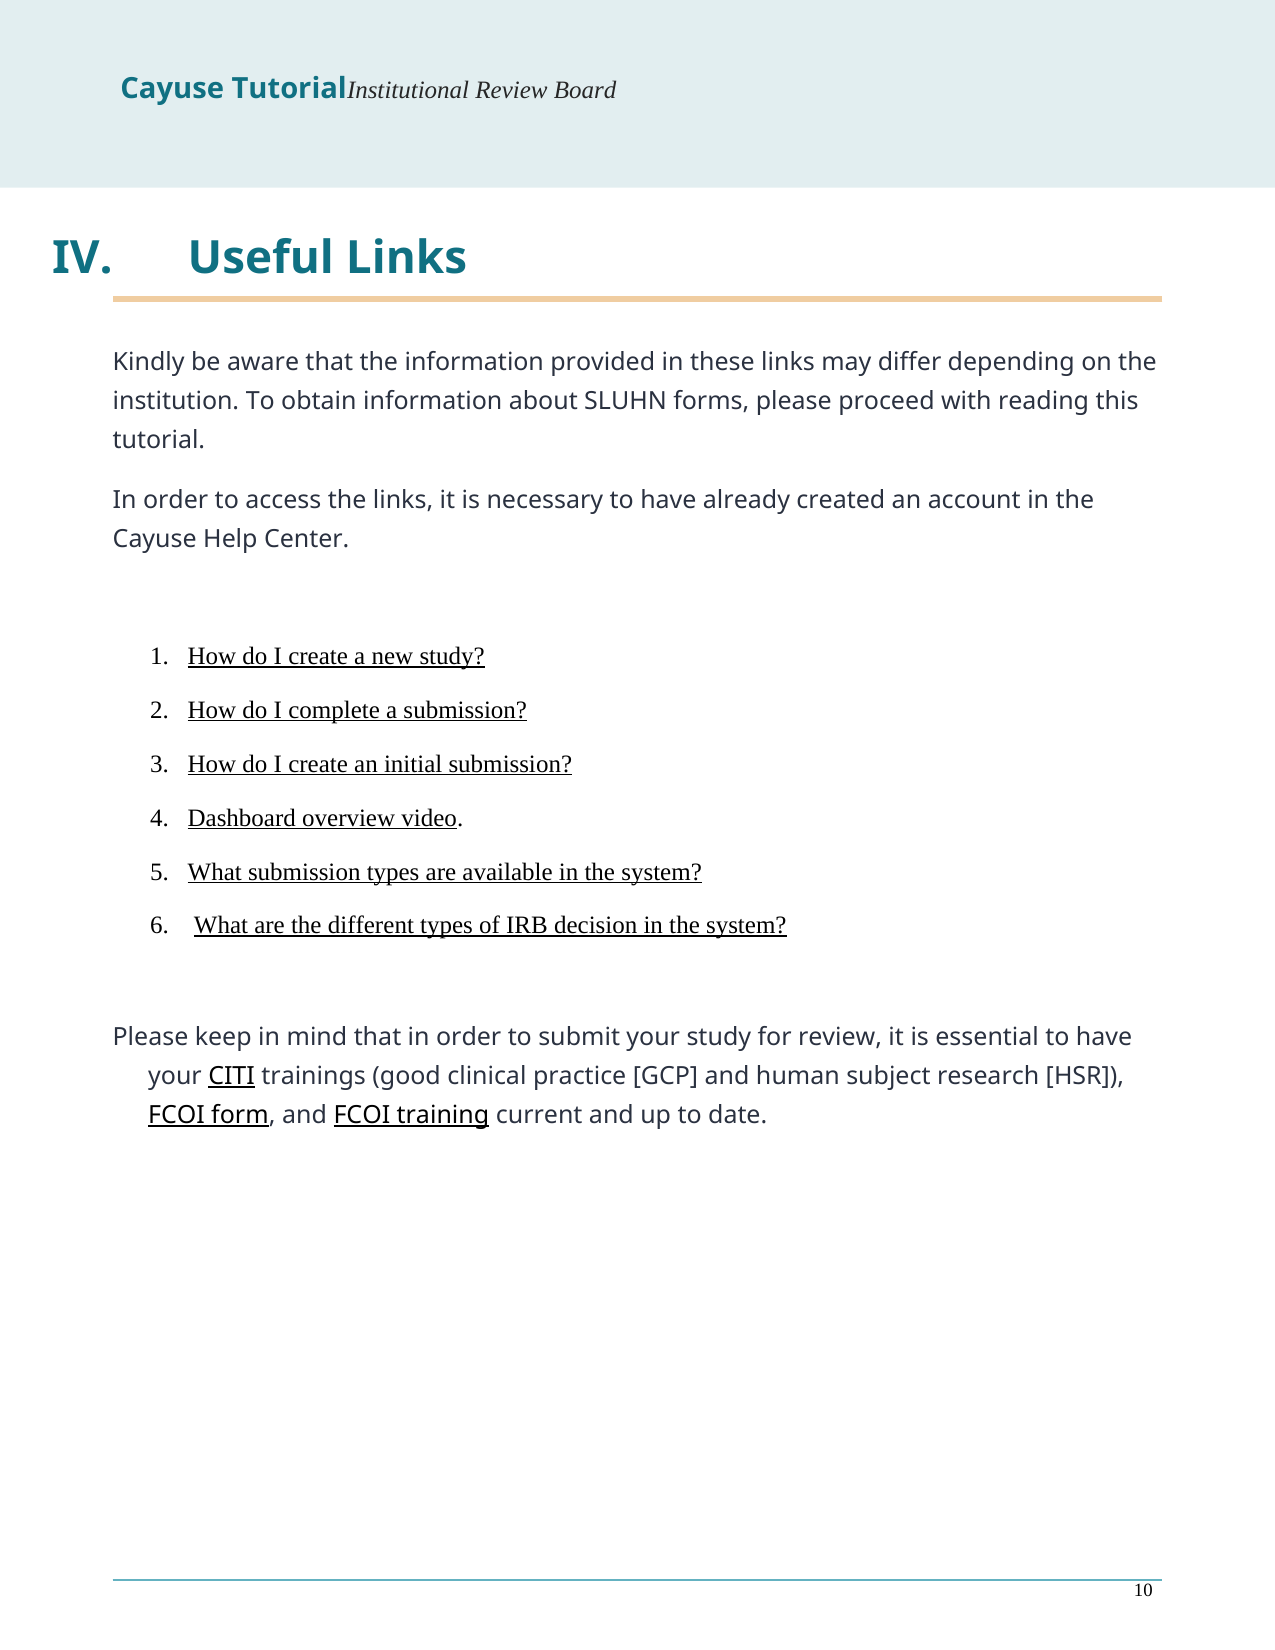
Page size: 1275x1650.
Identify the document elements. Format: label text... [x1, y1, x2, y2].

list How do I create a new study? [150, 641, 1162, 670]
list What submission types are available in the system? [150, 857, 1162, 885]
subtitle Useful Links [112, 225, 1162, 302]
list Please keep in mind that in order to submit your study for review, it is essential to have your CITI trainings (good clinical practice [GCP] and human subject research [HSR]), FCOI form, and FCOI training current and up to date. [112, 1018, 1162, 1131]
list How do I complete a submission? [150, 695, 1162, 724]
list Dashboard overview video. [150, 803, 1162, 831]
list What are the different types of IRB decision in the system? [150, 910, 1162, 939]
list In order to access the links, it is necessary to have already created an account in the Cayuse Help Center. [112, 482, 1162, 555]
list Kindly be aware that the information provided in these links may differ depending on the institution. To obtain information about SLUHN forms, please proceed with reading this tutorial. [112, 344, 1162, 456]
list How do I create an initial submission? [150, 749, 1162, 778]
